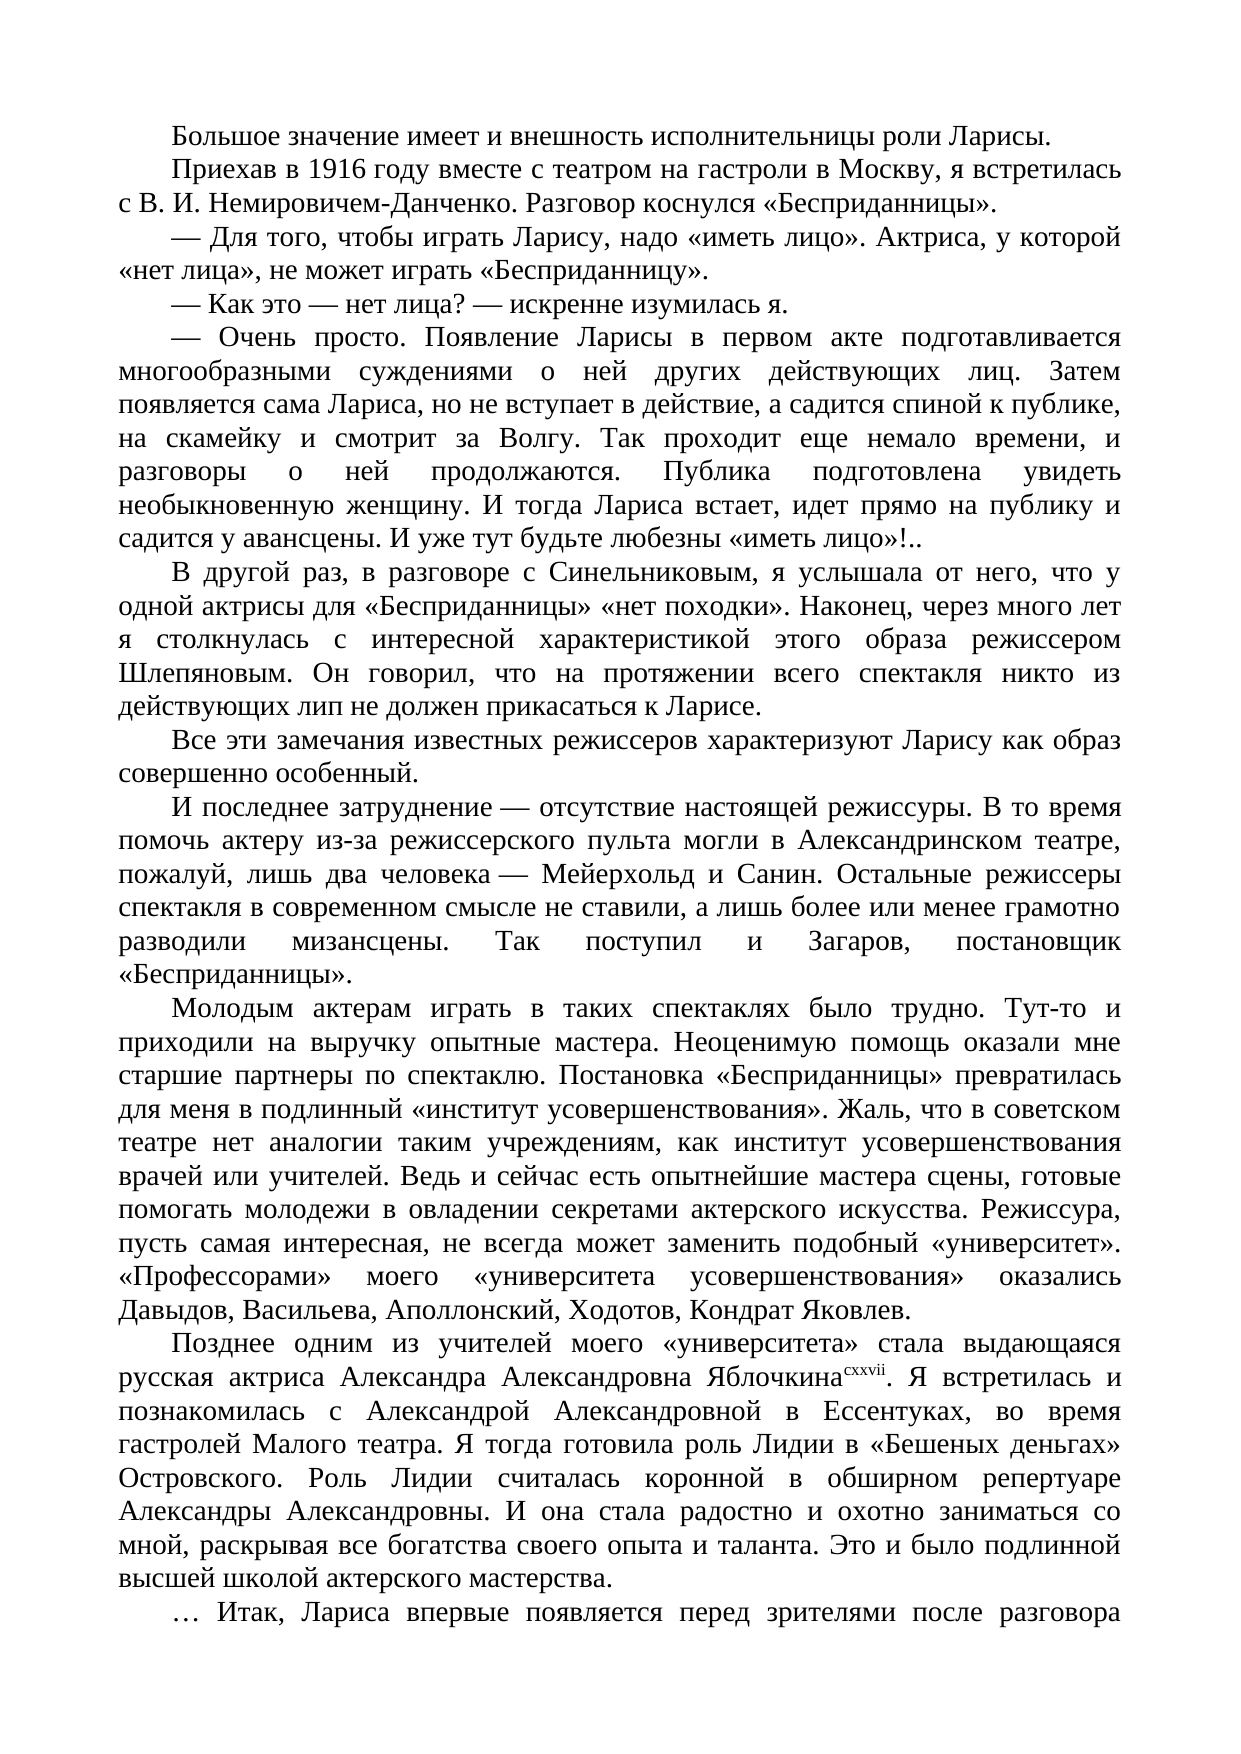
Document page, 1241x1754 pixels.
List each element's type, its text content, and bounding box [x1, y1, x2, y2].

text И последнее затруднение — отсутствие настоящей режиссуры. В то время помочь актеру из-за режиссерского пульта могли в Александринском театре, пожалуй, лишь два человека — {194} Мейерхольд и Санин. Остальные режиссеры спектакля в современном смысле не ставили, а лишь более или менее грамотно разводили мизансцены. Так поступил и Загаров, постановщик «Бесприданницы». [118, 789, 1122, 990]
text Приехав в 1916 году вместе с театром на гастроли в Москву, я встретилась с В. И. Немировичем-Данченко. Разговор коснулся «Бесприданницы». [118, 152, 1122, 219]
text — Для того, чтобы играть Ларису, надо «иметь лицо». Актриса, у которой «нет лица», не может играть «Бесприданницу». [118, 219, 1122, 286]
text — Как это — нет лица? — искренне изумилась я. [118, 286, 1122, 319]
text Большое значение имеет и внешность исполнительницы роли Ларисы. [118, 118, 1122, 152]
text Позднее одним из учителей моего «университета» стала выдающаяся русская актриса Александра Александровна Яблочкина. Я встретилась и познакомилась с Александрой Александровной в Ессентуках, во время гастролей Малого театра. Я тогда готовила роль Лидии в «Бешеных деньгах» Островского. Роль Лидии считалась коронной в обширном репертуаре Александры Александровны. И она стала радостно и охотно заниматься со мной, раскрывая все богатства своего опыта и таланта. Это и было подлинной высшей школой актерского мастерства. [118, 1326, 1122, 1594]
text В другой раз, в разговоре с Синельниковым, я услышала от него, что у одной актрисы для «Бесприданницы» «нет походки». Наконец, через много лет я столкнулась с интересной характеристикой этого образа режиссером Шлепяновым. Он говорил, что на протяжении всего спектакля никто из действующих лип не должен прикасаться к Ларисе. [118, 554, 1122, 722]
text Все эти замечания известных режиссеров характеризуют Ларису как образ совершенно особенный. [118, 722, 1122, 789]
text — Очень просто. Появление Ларисы в первом акте подготавливается многообразными суждениями о ней других действующих лиц. Затем появляется сама Лариса, но не вступает в действие, а садится спиной к публике, на скамейку и смотрит за Волгу. Так проходит еще немало времени, и разговоры о ней продолжаются. Публика подготовлена увидеть необыкновенную женщину. И тогда Лариса встает, идет прямо на публику и садится у авансцены. И уже тут будьте любезны «иметь лицо»!.. [118, 319, 1122, 554]
text Молодым актерам играть в таких спектаклях было трудно. Тут-то и приходили на выручку опытные мастера. Неоценимую помощь оказали мне старшие партнеры по спектаклю. Постановка «Бесприданницы» превратилась для меня в подлинный «институт усовершенствования». Жаль, что в советском театре нет аналогии таким учреждениям, как институт усовершенствования врачей или учителей. Ведь и сейчас есть опытнейшие мастера сцены, готовые помогать молодежи в овладении секретами актерского искусства. Режиссура, пусть самая интересная, не всегда может заменить подобный «университет». «Профессорами» моего «университета усовершенствования» оказались Давыдов, Васильева, Аполлонский, Ходотов, Кондрат Яковлев. [118, 990, 1122, 1326]
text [118, 1594, 1122, 1627]
